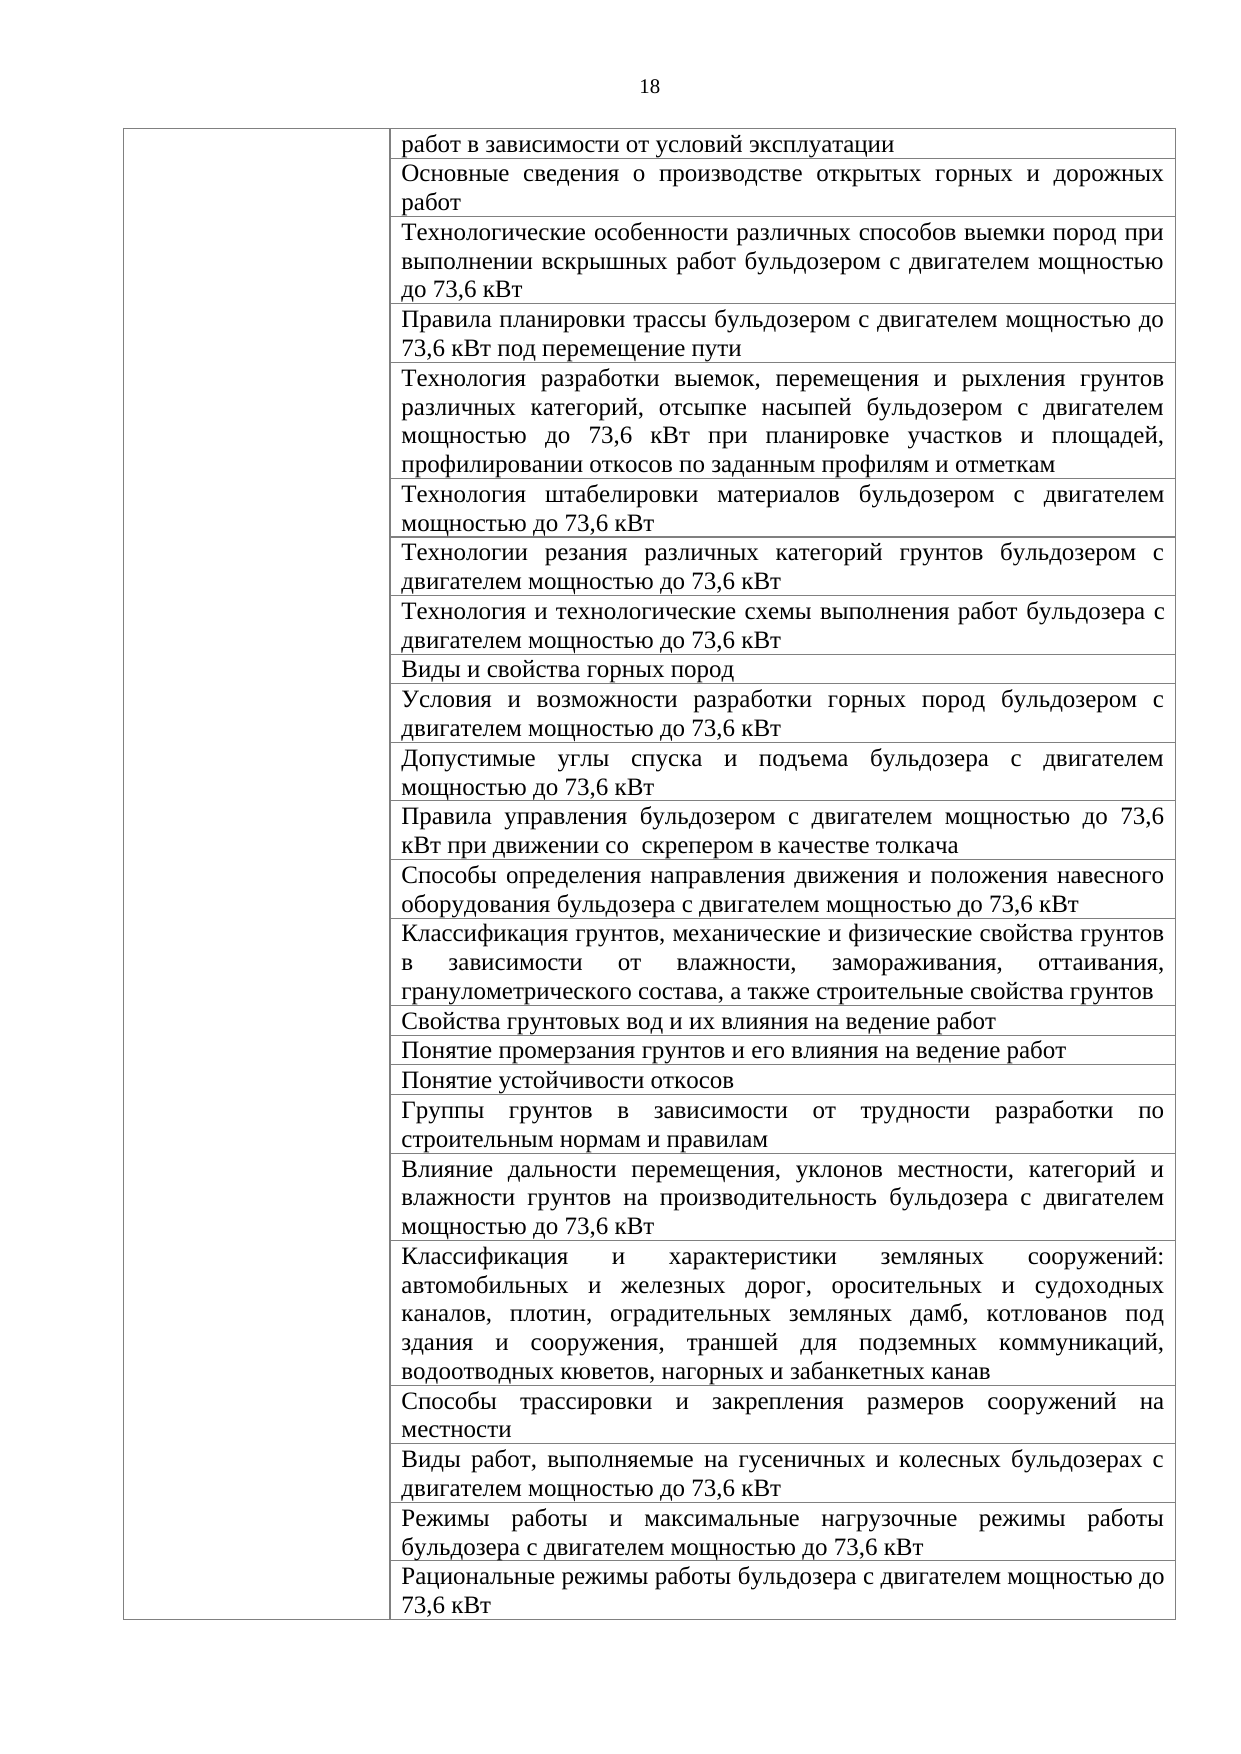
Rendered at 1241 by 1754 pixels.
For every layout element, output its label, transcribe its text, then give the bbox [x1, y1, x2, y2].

table_cell Понятие промерзания грунтов и его влияния на ведение работ [391, 1036, 1175, 1064]
table_cell Технология и технологические схемы выполнения работ бульдозера с двигателем мощностью до 73,6 кВт [391, 596, 1175, 653]
table_cell Рациональные режимы работы бульдозера с двигателем мощностью до 73,6 кВт [391, 1561, 1175, 1619]
table_cell Понятие устойчивости откосов [391, 1065, 1175, 1094]
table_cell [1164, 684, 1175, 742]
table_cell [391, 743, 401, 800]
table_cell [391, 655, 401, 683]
table_cell Режимы работы и максимальные нагрузочные режимы работы бульдозера с двигателем мощностью до 73,6 кВт [391, 1503, 1175, 1560]
table_cell Свойства грунтовых вод и их влияния на ведение работ [391, 1006, 1175, 1034]
table_cell Технология штабелировки материалов бульдозером с двигателем мощностью до 73,6 кВт [391, 479, 1175, 536]
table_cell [391, 129, 1175, 157]
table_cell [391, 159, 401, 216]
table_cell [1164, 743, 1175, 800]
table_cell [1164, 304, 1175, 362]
table_cell Виды работ, выполняемые на гусеничных и колесных бульдозерах с двигателем мощностью до 73,6 кВт [391, 1444, 1175, 1502]
table_cell Группы грунтов в зависимости от трудности разработки по строительным нормам и правилам [391, 1095, 1175, 1153]
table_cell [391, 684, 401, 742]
table_cell Технология разработки выемок, перемещения и рыхления грунтов различных категорий, отсыпке насыпей бульдозером с двигателем мощностью до 73,6 кВт при планировке участков и площадей, профилировании откосов по заданным профилям и отметкам [391, 363, 1175, 478]
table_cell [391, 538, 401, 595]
table_cell Классификация грунтов, механические и физические свойства грунтов в зависимости от влажности, замораживания, оттаивания, гранулометрического состава, а также строительные свойства грунтов [391, 919, 1175, 1005]
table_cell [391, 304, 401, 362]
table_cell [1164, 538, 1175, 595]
table_cell Способы определения направления движения и положения навесного оборудования бульдозера с двигателем мощностью до 73,6 кВт [391, 860, 1175, 917]
table_cell Классификация и характеристики земляных сооружений: автомобильных и железных дорог, оросительных и судоходных каналов, плотин, оградительных земляных дамб, котлованов под здания и сооружения, траншей для подземных коммуникаций, водоотводных кюветов, нагорных и забанкетных канав [391, 1241, 1175, 1385]
table_cell Способы трассировки и закрепления размеров сооружений на местности [391, 1386, 1175, 1443]
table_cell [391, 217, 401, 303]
table_cell Влияние дальности перемещения, уклонов местности, категорий и влажности грунтов на производительность бульдозера с двигателем мощностью до 73,6 кВт [391, 1154, 1175, 1240]
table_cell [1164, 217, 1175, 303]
table_cell Правила управления бульдозером с двигателем мощностью до 73,6 кВт при движении со скрепером в качестве толкача [391, 801, 1175, 859]
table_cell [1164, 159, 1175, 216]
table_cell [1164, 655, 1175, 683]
